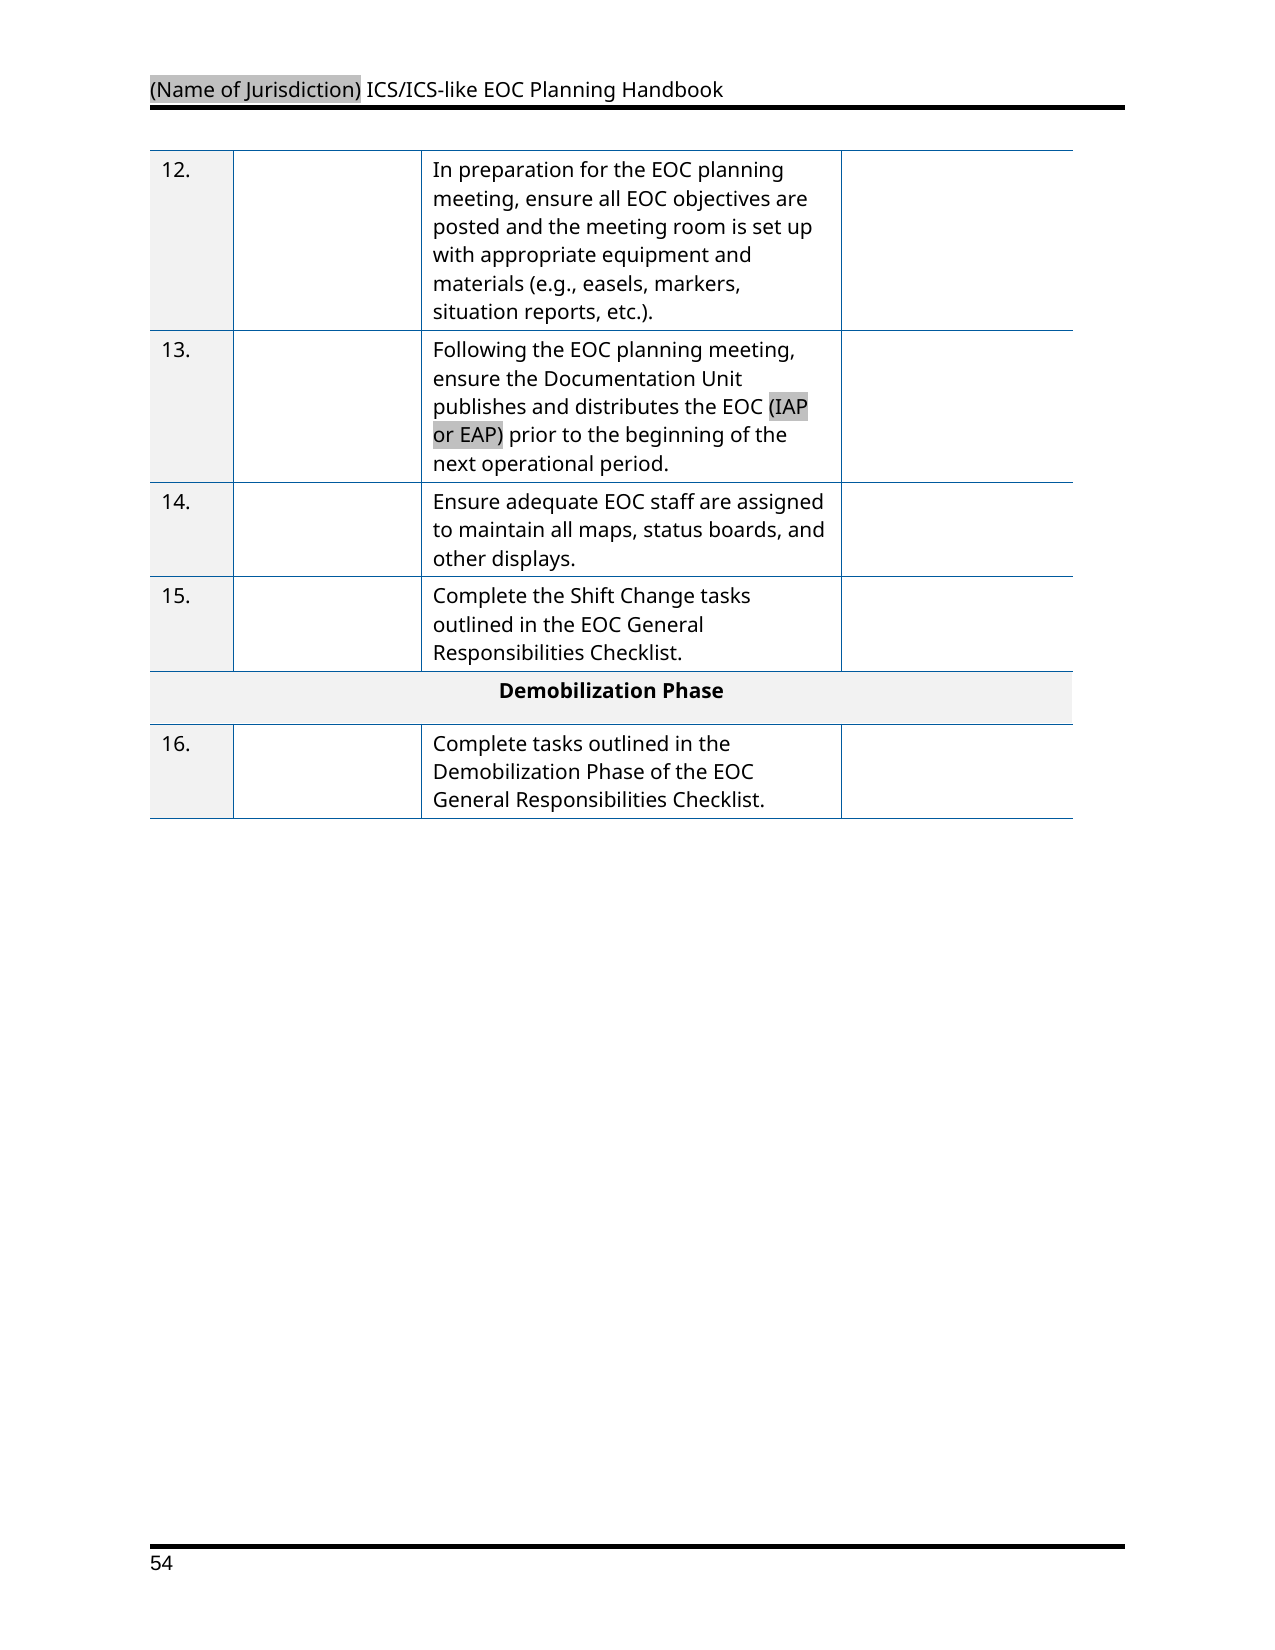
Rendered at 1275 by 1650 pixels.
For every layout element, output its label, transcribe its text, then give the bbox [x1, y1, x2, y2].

table_cell [234, 725, 421, 818]
table_cell [234, 151, 421, 330]
table_cell 15. [150, 577, 233, 671]
table_cell 13. [150, 331, 233, 482]
table_cell [842, 151, 1072, 330]
table_cell 14. [150, 483, 233, 576]
table_cell Demobilization Phase [150, 672, 1072, 723]
table_cell Ensure adequate EOC staff are assigned to maintain all maps, status boards, and other displays. [422, 483, 841, 576]
table_cell In preparation for the EOC planning meeting, ensure all EOC objectives are posted and the meeting room is set up with appropriate equipment and materials (e.g., easels, markers, situation reports, etc.). [422, 151, 841, 330]
table_cell 16. [150, 725, 233, 818]
table_cell Complete tasks outlined in the Demobilization Phase of the EOC General Responsibilities Checklist. [422, 725, 841, 818]
table_cell [842, 577, 1072, 671]
table_cell Complete the Shift Change tasks outlined in the EOC General Responsibilities Checklist. [422, 577, 841, 671]
table_cell [842, 331, 1072, 482]
table_cell 12. [150, 151, 233, 330]
table_cell Following the EOC planning meeting, ensure the Documentation Unit publishes and distributes the EOC (IAP or EAP) prior to the beginning of the next operational period. [422, 331, 841, 482]
table_cell [842, 725, 1072, 818]
table_cell [234, 483, 421, 576]
table_cell [234, 577, 421, 671]
table_cell [842, 483, 1072, 576]
table_cell [234, 331, 421, 482]
